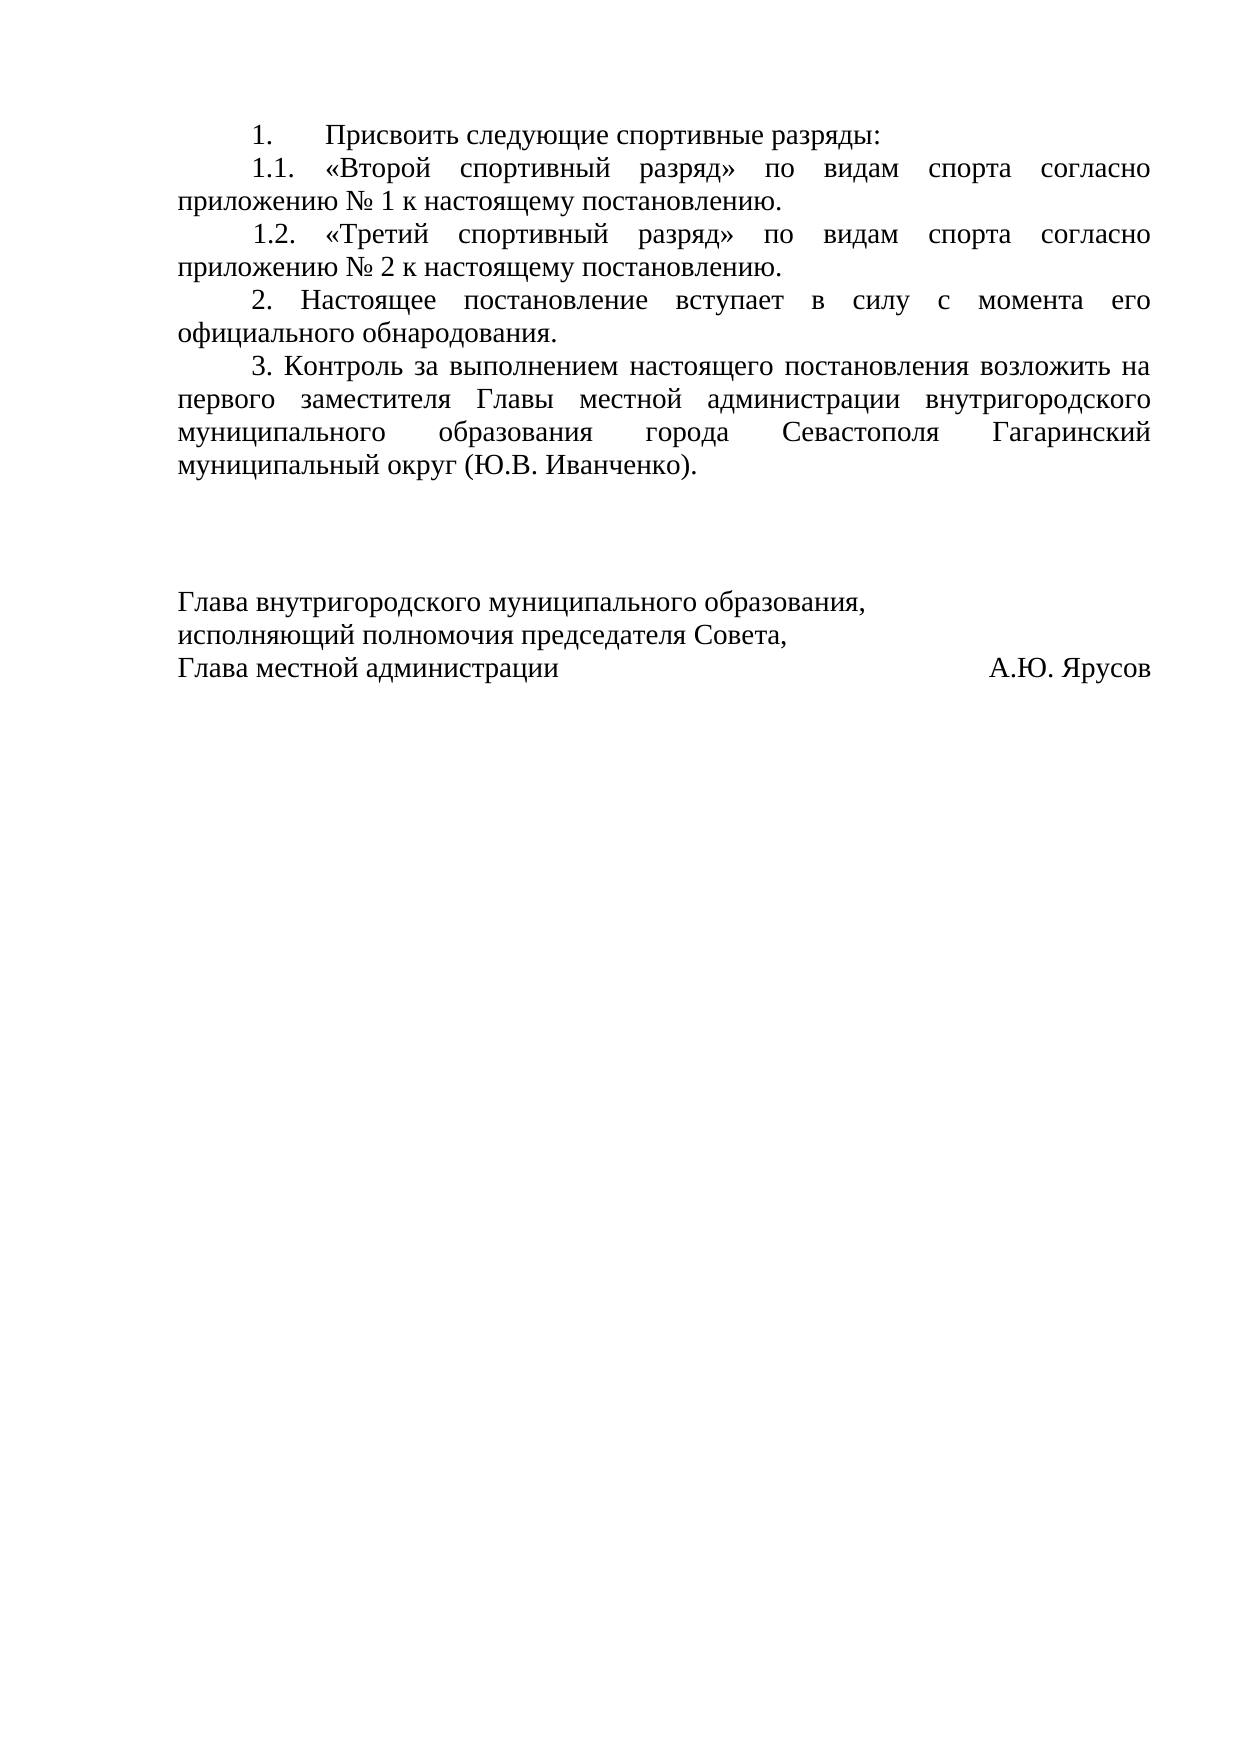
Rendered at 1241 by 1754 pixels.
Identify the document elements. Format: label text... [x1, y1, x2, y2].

list «Третий спортивный разряд» по видам спорта согласно приложению № 2 к настоящему постановлению. [177, 217, 1152, 283]
text Глава местной администрации А.Ю. Ярусов [177, 651, 1152, 684]
list «Второй спортивный разряд» по видам спорта согласно приложению № 1 к настоящему постановлению. [177, 151, 1152, 217]
text Глава внутригородского муниципального образования, [177, 585, 1152, 618]
text исполняющий полномочия председателя Совета, [177, 618, 1152, 651]
text 3. Контроль за выполнением настоящего постановления возложить на первого заместителя Главы местной администрации внутригородского муниципального образования города Севастополя Гагаринский муниципальный округ (Ю.В. Иванченко). [177, 349, 1152, 481]
text 2. Настоящее постановление вступает в силу с момента его официального обнародования. [177, 283, 1152, 349]
list Присвоить следующие спортивные разряды: [177, 118, 1152, 151]
